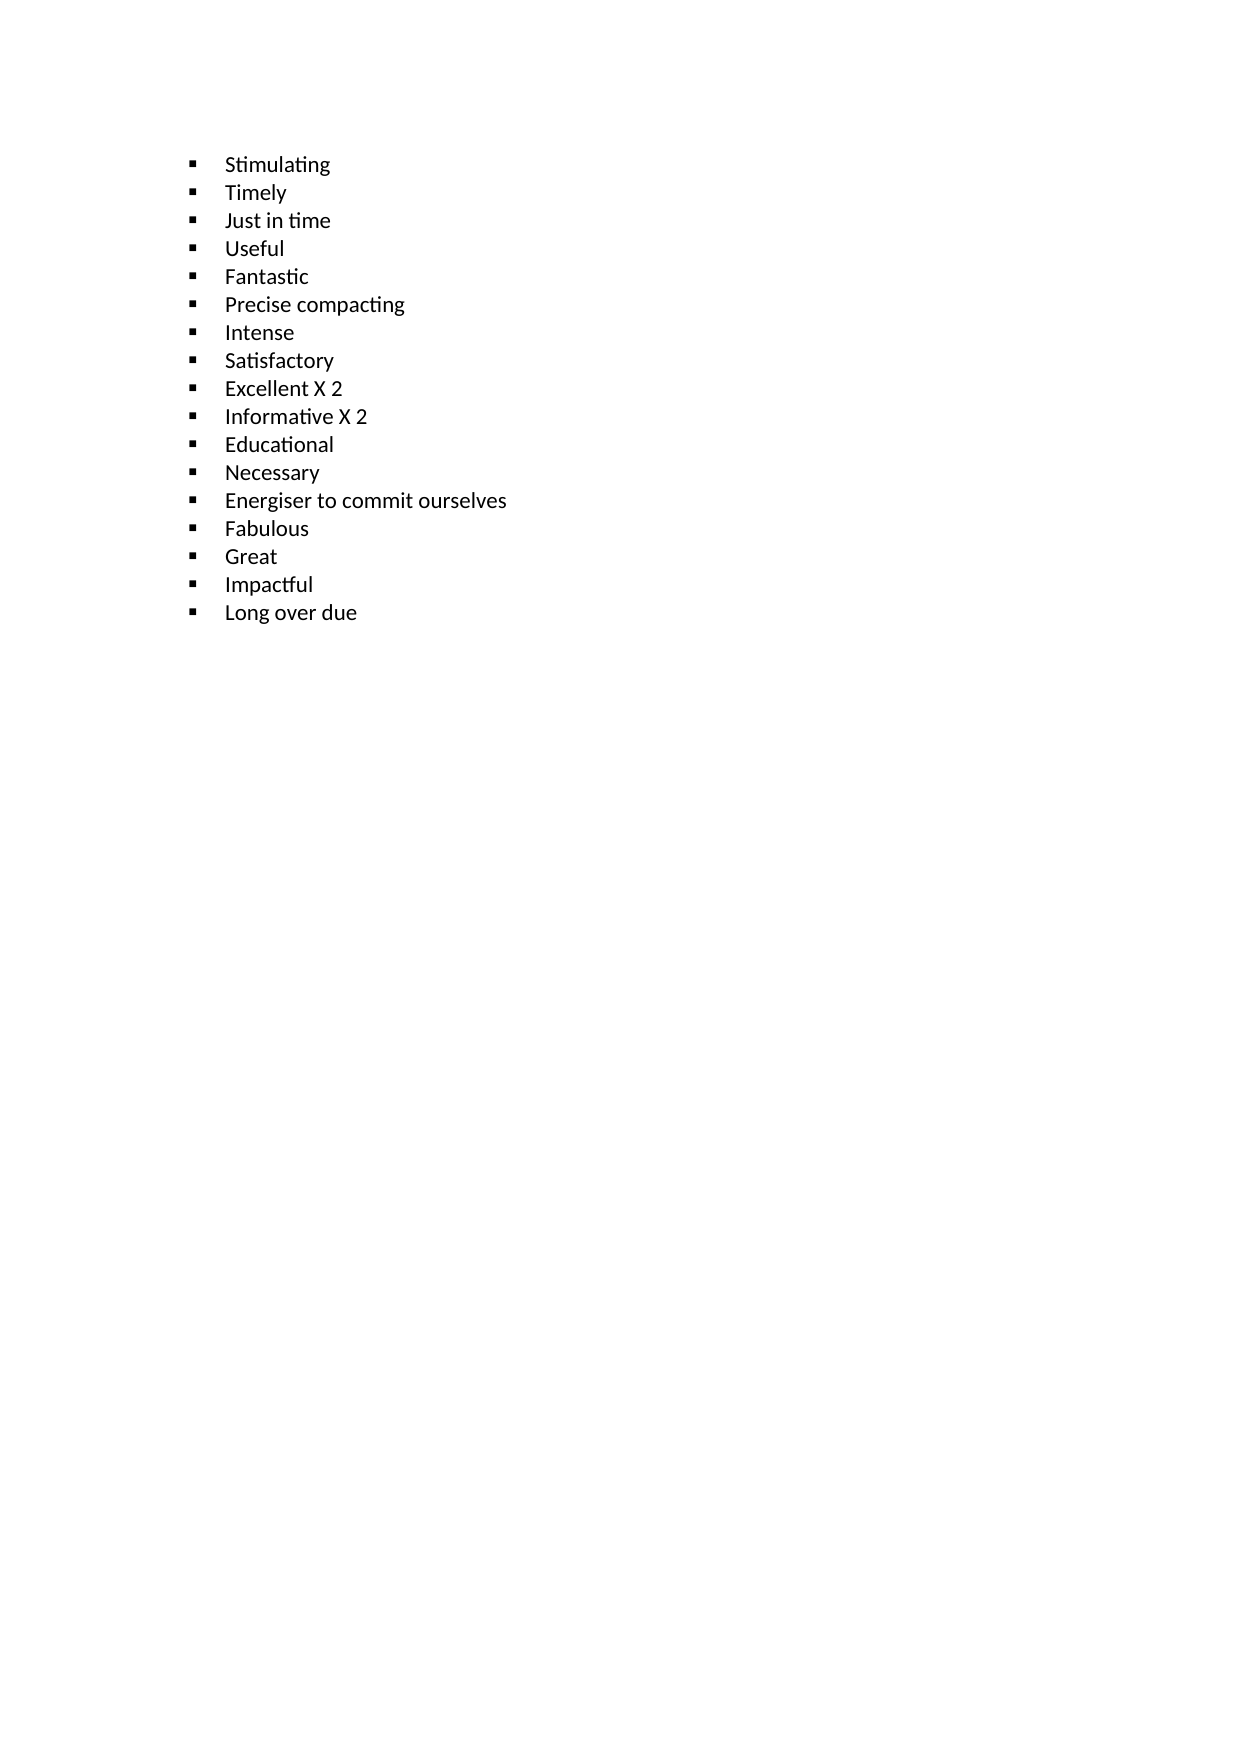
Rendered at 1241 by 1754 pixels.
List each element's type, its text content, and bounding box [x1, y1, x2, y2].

list Impactful [187, 570, 1090, 598]
list Educational [187, 430, 1090, 458]
list Satisfactory [187, 346, 1090, 374]
list Stimulating [187, 150, 1090, 178]
list Useful [187, 234, 1090, 262]
list Long over due [187, 598, 1090, 626]
list Precise compacting [187, 290, 1090, 318]
list Timely [187, 178, 1090, 206]
list Informative X 2 [187, 402, 1090, 430]
list Fantastic [187, 262, 1090, 290]
list Great [187, 542, 1090, 570]
list Energiser to commit ourselves [187, 486, 1090, 514]
list Fabulous [187, 514, 1090, 542]
list Necessary [187, 458, 1090, 486]
list Excellent X 2 [187, 374, 1090, 402]
list Intense [187, 318, 1090, 346]
list Just in time [187, 206, 1090, 234]
